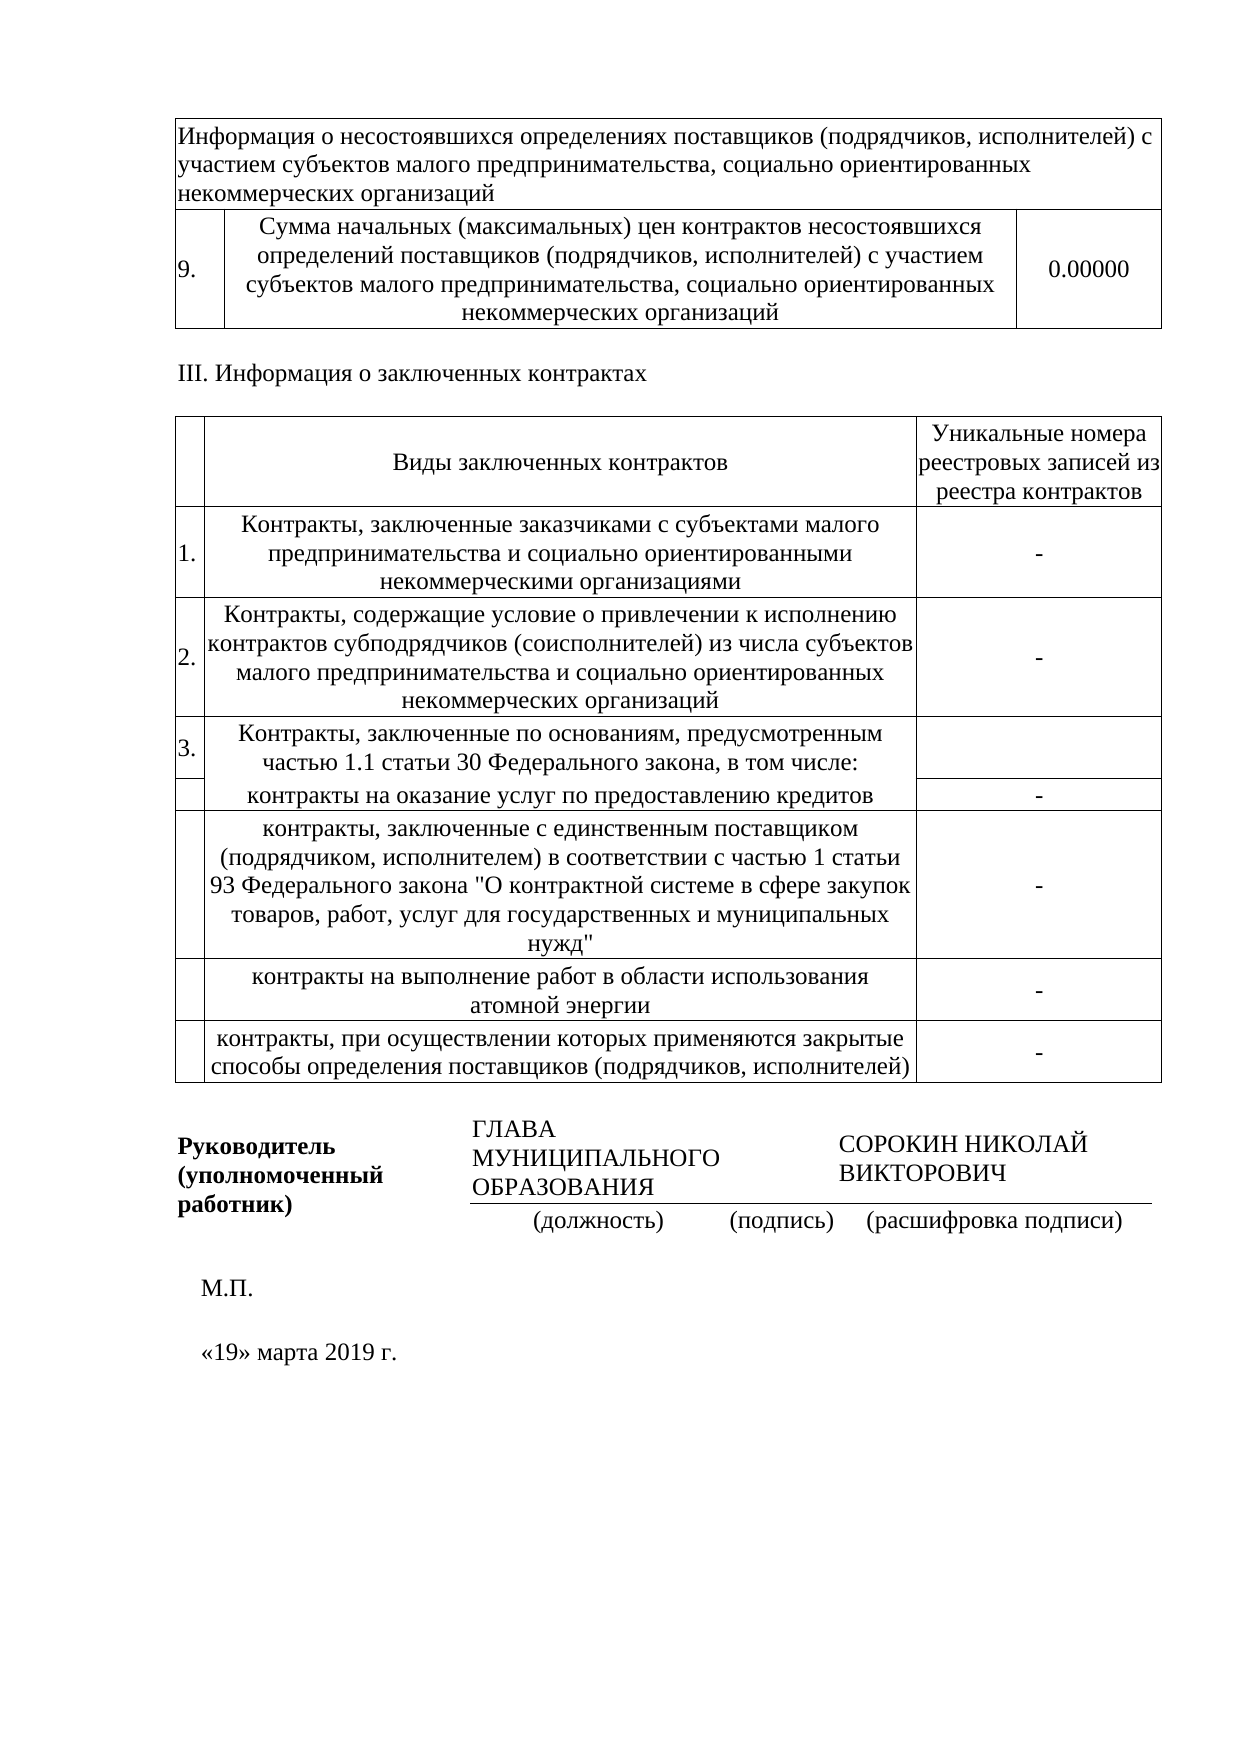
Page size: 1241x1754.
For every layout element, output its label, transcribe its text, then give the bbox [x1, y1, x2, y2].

table_cell 3. [176, 717, 204, 777]
table_cell контракты, заключенные с единственным поставщиком (подрядчиком, исполнителем) в соответствии с частью 1 статьи 93 Федерального закона "О контрактной системе в сфере закупок товаров, работ, услуг для государственных и муниципальных нужд" [205, 811, 916, 958]
table_cell Сумма начальных (максимальных) цен контрактов несостоявшихся определений поставщиков (подрядчиков, исполнителей) с участием субъектов малого предпринимательства, социально ориентированных некоммерческих организаций [225, 210, 1016, 328]
table_cell - [917, 779, 1161, 810]
text III. Информация о заключенных контрактах [177, 358, 1152, 387]
table_cell «19» марта 2019 г. [177, 1338, 677, 1366]
table_cell Контракты, заключенные по основаниям, предусмотренным частью 1.1 статьи 30 Федерального закона, в том числе: [205, 717, 916, 777]
table_cell [917, 717, 1161, 777]
table_cell [176, 811, 204, 958]
table_header Виды заключенных контрактов [205, 417, 916, 506]
table_cell 9. [176, 210, 224, 328]
table_cell - [917, 959, 1161, 1020]
table_cell Контракты, содержащие условие о привлечении к исполнению контрактов субподрядчиков (соисполнителей) из числа субъектов малого предпринимательства и социально ориентированных некоммерческих организаций [205, 598, 916, 716]
table_cell 0.00000 [1017, 210, 1161, 328]
table_cell [176, 959, 204, 1020]
table_cell контракты на оказание услуг по предоставлению кредитов [205, 778, 916, 810]
table_header [176, 417, 204, 506]
table_cell контракты, при осуществлении которых применяются закрытые способы определения поставщиков (подрядчиков, исполнителей) [205, 1021, 916, 1082]
table_cell Информация о несостоявшихся определениях поставщиков (подрядчиков, исполнителей) с участием субъектов малого предпринимательства, социально ориентированных некоммерческих организаций [176, 119, 1161, 208]
table_cell [176, 1021, 204, 1082]
table_cell [176, 779, 204, 810]
table_header Руководитель (уполномоченный работник) [176, 1111, 469, 1237]
table_cell - [917, 507, 1161, 597]
table_header Уникальные номера реестровых записей из реестра контрактов [917, 417, 1161, 506]
table_cell Контракты, заключенные заказчиками с субъектами малого предпринимательства и социально ориентированными некоммерческими организациями [205, 507, 916, 597]
table_cell 2. [176, 598, 204, 716]
table_cell - [917, 1021, 1161, 1082]
table_cell - [917, 811, 1161, 958]
table_cell 1. [176, 507, 204, 597]
table_header М.П. [177, 1238, 677, 1337]
table_header [469, 1111, 1153, 1237]
table_cell контракты на выполнение работ в области использования атомной энергии [205, 959, 916, 1020]
table_cell - [917, 598, 1161, 716]
